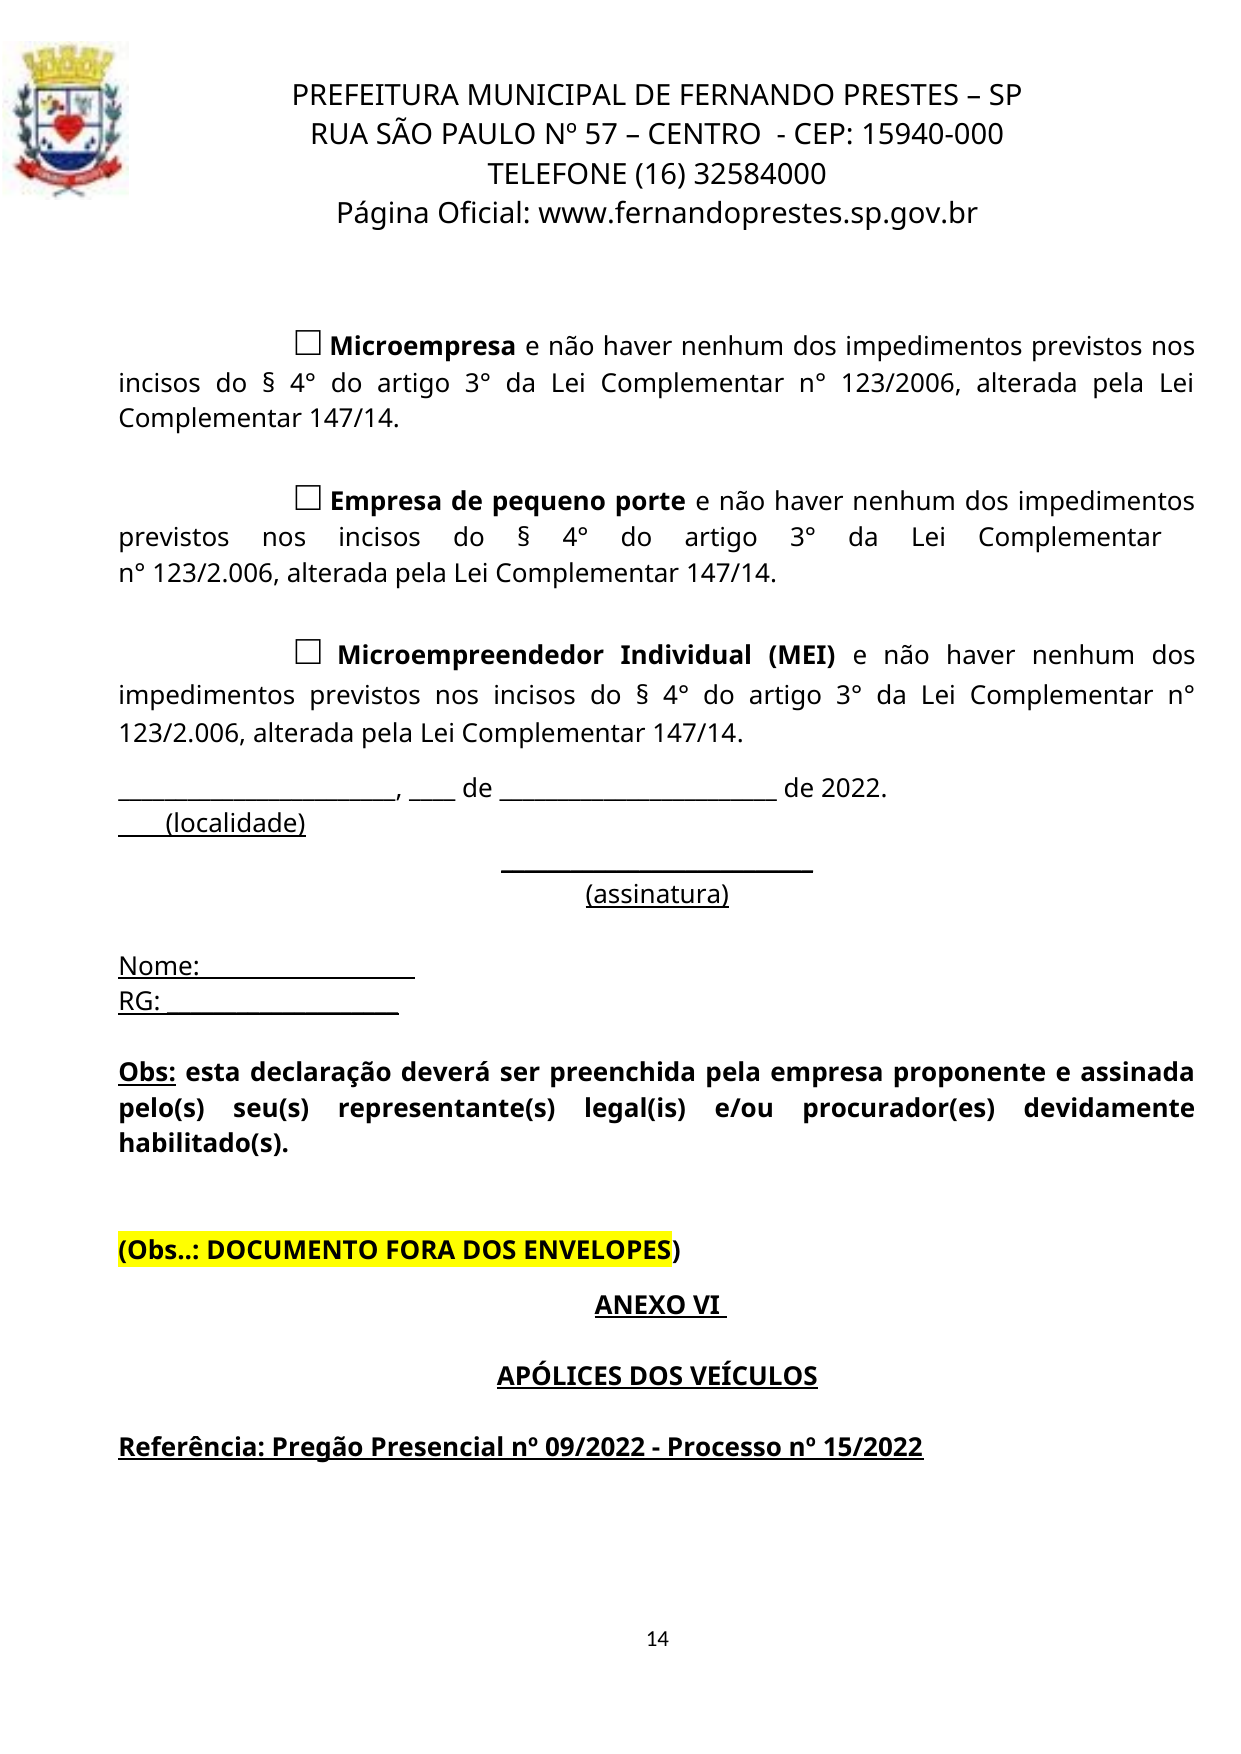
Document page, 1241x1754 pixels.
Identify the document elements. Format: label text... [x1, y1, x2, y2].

text RG: ____________________ [118, 983, 1196, 1018]
picture [2, 41, 129, 200]
text Obs: esta declaração deverá ser preenchida pela empresa proponente e assinada pelo(s) seu(s) representante(s) legal(is) e/ou procurador(es) devidamente habilitado(s). [118, 1054, 1196, 1160]
text ___________________________ [118, 841, 1196, 876]
text Nome: __________________ [118, 947, 1196, 983]
text (assinatura) [118, 876, 1196, 912]
text (localidade) [118, 805, 1196, 841]
text □ Microempresa e não haver nenhum dos impedimentos previstos nos incisos do § 4° do artigo 3° da Lei Complementar n° 123/2006, alterada pela Lei Complementar 147/14. [118, 317, 1196, 436]
text Referência: Pregão Presencial nº 09/2022 - Processo nº 15/2022 [118, 1428, 1196, 1464]
text APÓLICES DOS VEÍCULOS [118, 1357, 1196, 1393]
text □ Empresa de pequeno porte e não haver nenhum dos impedimentos previstos nos incisos do § 4° do artigo 3° da Lei Complementar n° 123/2.006, alterada pela Lei Complementar 147/14. [118, 471, 1196, 590]
text ________________________, ____ de ________________________ de 2022. [118, 769, 1196, 805]
text (Obs..: DOCUMENTO FORA DOS ENVELOPES) [672, 1231, 1196, 1267]
text ANEXO VI [118, 1286, 1196, 1322]
text □ Microempreendedor Individual (MEI) e não haver nenhum dos impedimentos previstos nos incisos do § 4° do artigo 3° da Lei Complementar n° 123/2.006, alterada pela Lei Complementar 147/14. [118, 626, 1196, 750]
